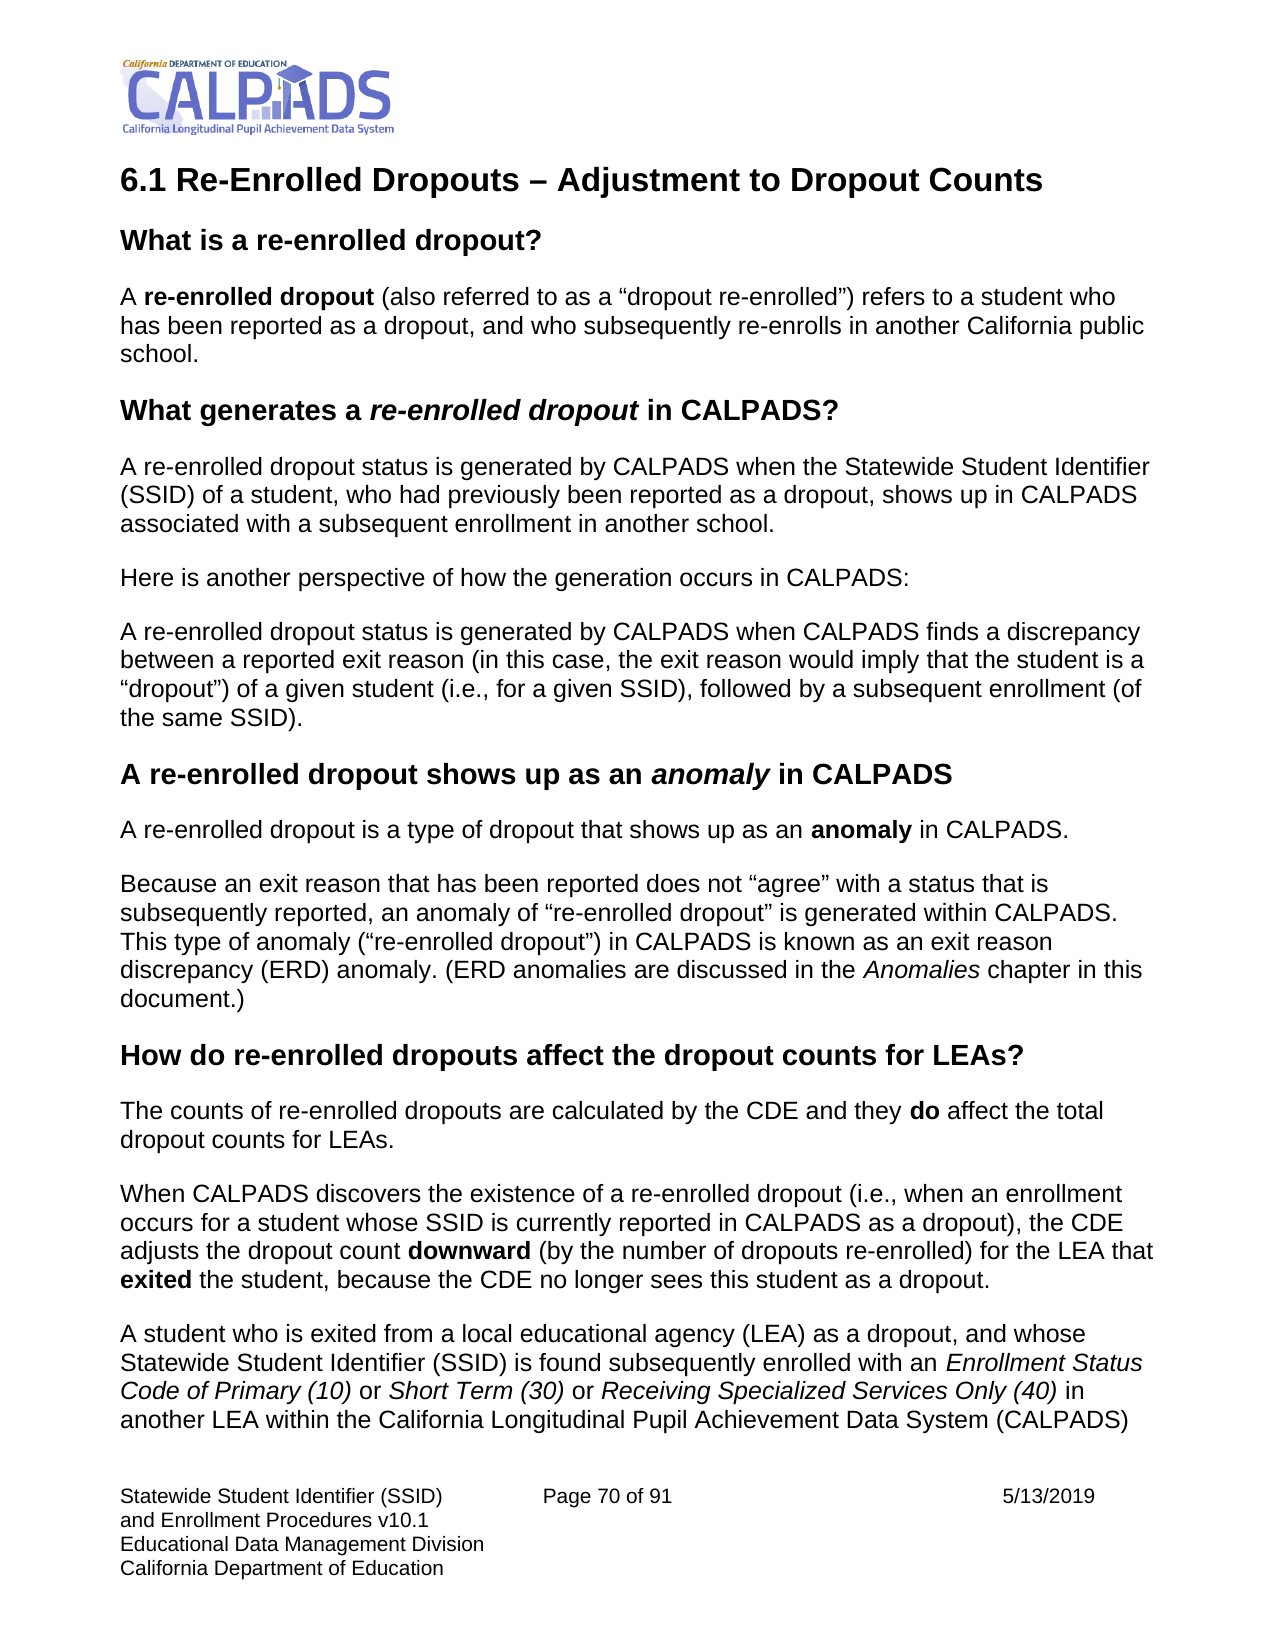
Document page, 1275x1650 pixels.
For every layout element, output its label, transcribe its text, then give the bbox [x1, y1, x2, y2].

subtitle What generates a re-enrolled dropout in CALPADS? [120, 393, 1155, 427]
text A re-enrolled dropout is a type of dropout that shows up as an anomaly in CALPADS. [120, 815, 1155, 844]
text The counts of re-enrolled dropouts are calculated by the CDE and they do affect the total dropout counts for LEAs. [120, 1096, 1155, 1154]
subtitle How do re-enrolled dropouts affect the dropout counts for LEAs? [120, 1038, 1155, 1071]
text A re-enrolled dropout status is generated by CALPADS when the Statewide Student Identifier (SSID) of a student, who had previously been reported as a dropout, shows up in CALPADS associated with a subsequent enrollment in another school. [120, 452, 1155, 538]
picture [120, 60, 404, 135]
text When CALPADS discovers the existence of a re-enrolled dropout (i.e., when an enrollment occurs for a student whose SSID is currently reported in CALPADS as a dropout), the CDE adjusts the dropout count downward (by the number of dropouts re-enrolled) for the LEA that exited the student, because the CDE no longer sees this student as a dropout. [120, 1179, 1155, 1294]
text A re-enrolled dropout (also referred to as a “dropout re-enrolled”) refers to a student who has been reported as a dropout, and who subsequently re-enrolls in another California public school. [120, 282, 1155, 368]
text A re-enrolled dropout status is generated by CALPADS when CALPADS finds a discrepancy between a reported exit reason (in this case, the exit reason would imply that the student is a “dropout”) of a given student (i.e., for a given SSID), followed by a subsequent enrollment (of the same SSID). [120, 617, 1155, 732]
subtitle 6.1 Re-Enrolled Dropouts – Adjustment to Dropout Counts [120, 160, 1155, 198]
subtitle A re-enrolled dropout shows up as an anomaly in CALPADS [120, 757, 1155, 790]
subtitle What is a re-enrolled dropout? [120, 223, 1155, 257]
text Here is another perspective of how the generation occurs in CALPADS: [120, 563, 1155, 592]
text Because an exit reason that has been reported does not “agree” with a status that is subsequently reported, an anomaly of “re-enrolled dropout” is generated within CALPADS. This type of anomaly (“re-enrolled dropout”) in CALPADS is known as an exit reason discrepancy (ERD) anomaly. (ERD anomalies are discussed in the Anomalies chapter in this document.) [120, 869, 1155, 1013]
